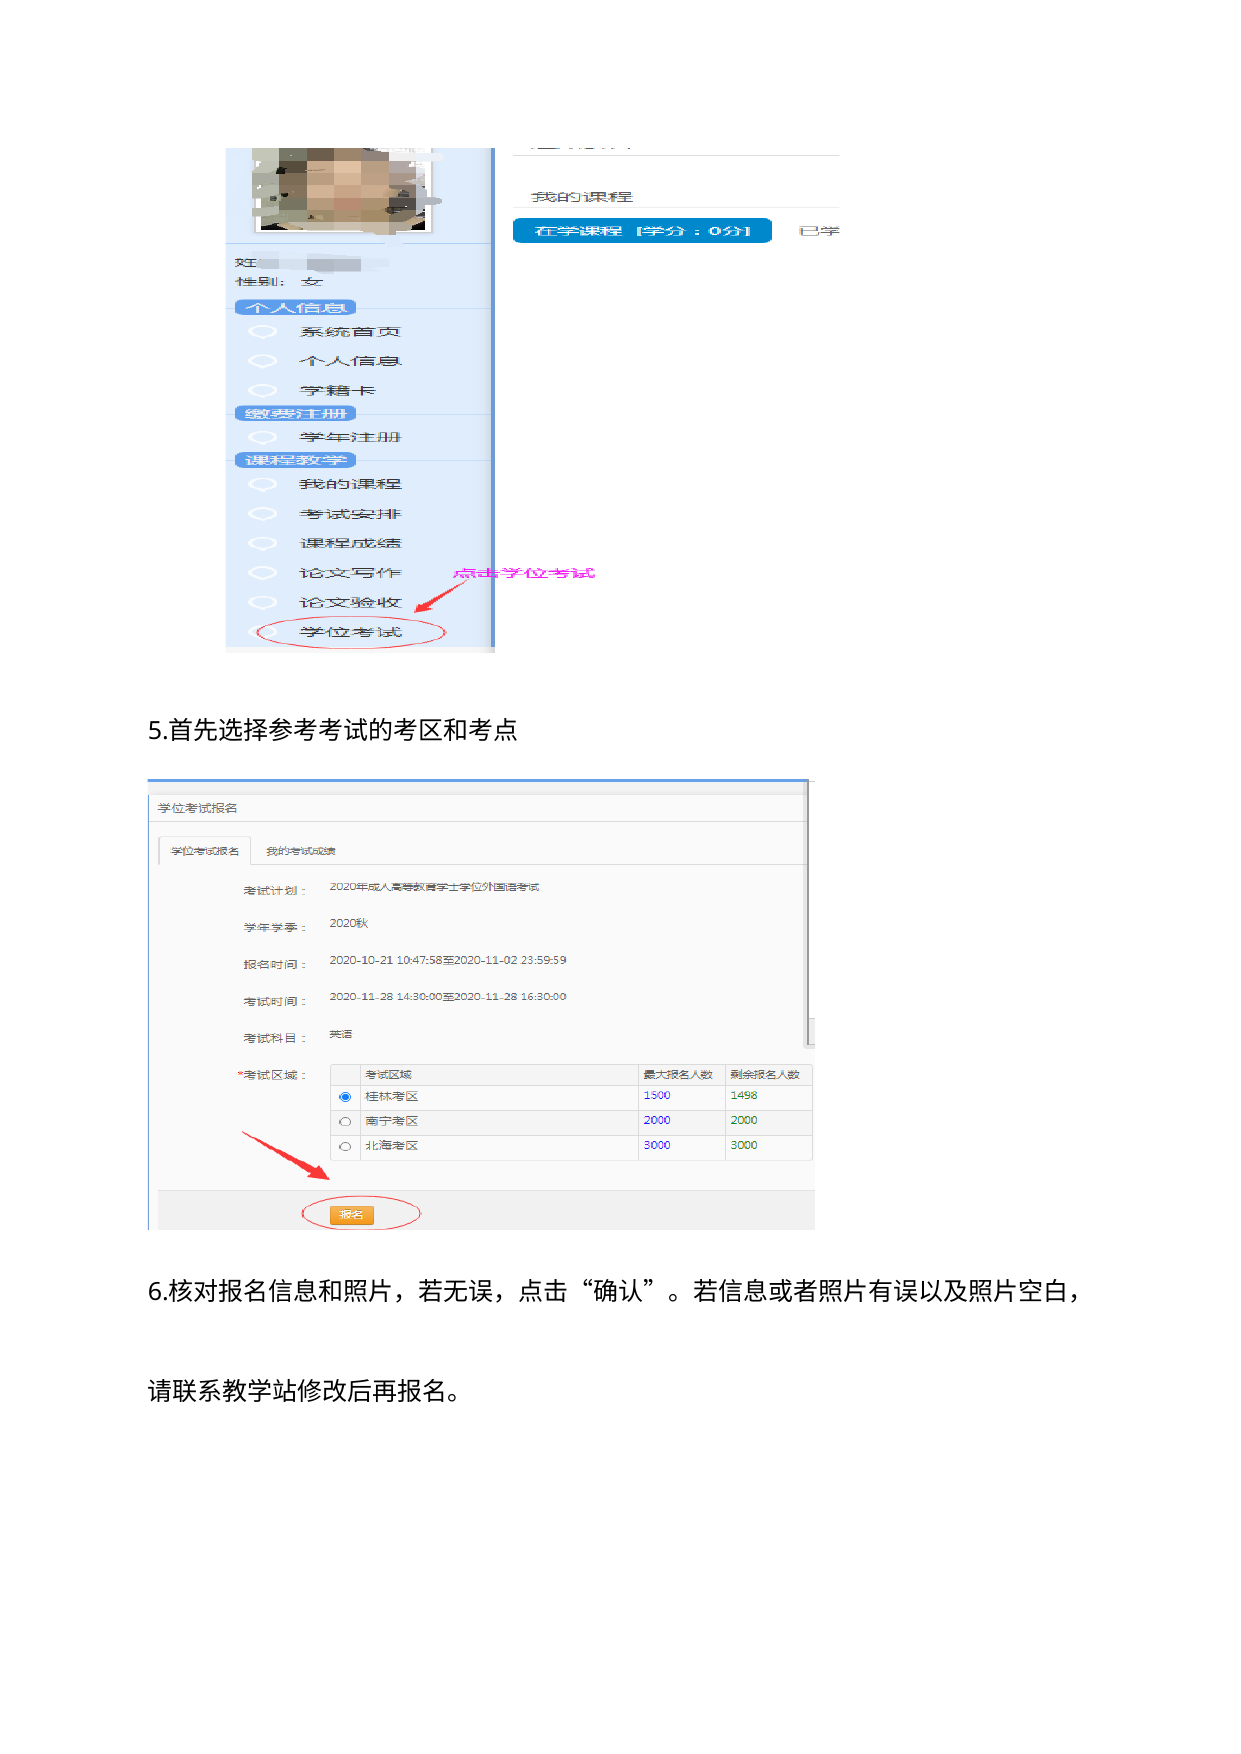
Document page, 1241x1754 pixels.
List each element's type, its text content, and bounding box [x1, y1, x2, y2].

picture [147, 779, 815, 1230]
text 6.核对报名信息和照片，若无误，点击“确认”。若信息或者照片有误以及照片空白，请联系教学站修改后再报名。 [148, 1257, 1093, 1422]
picture [225, 148, 840, 653]
text 5.首先选择参考考试的考区和考点 [148, 695, 1093, 761]
